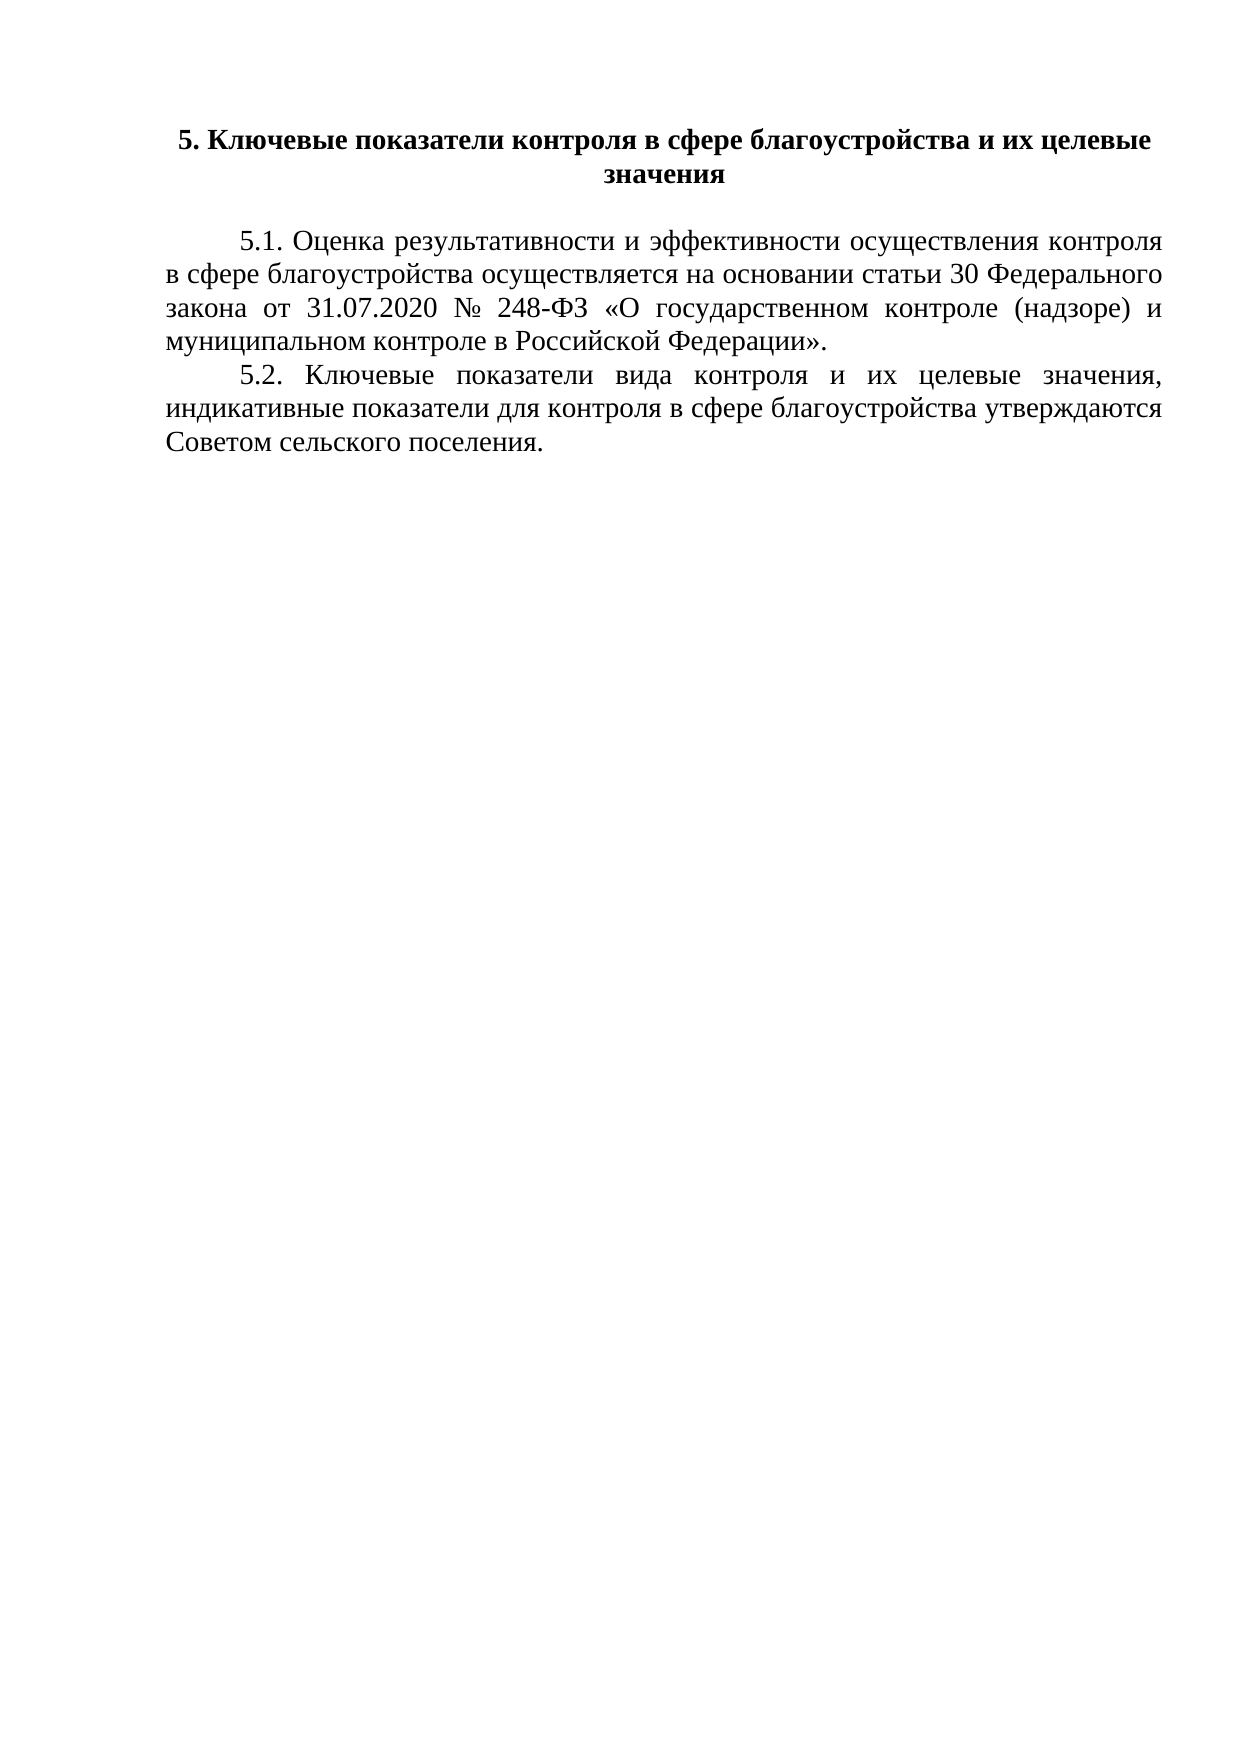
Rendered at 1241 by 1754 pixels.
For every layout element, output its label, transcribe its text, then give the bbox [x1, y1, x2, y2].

text 5. Ключевые показатели контроля в сфере благоустройства и их целевые значения [165, 122, 1163, 189]
text 5.1. Оценка результативности и эффективности осуществления контроля в сфере благоустройства осуществляется на основании статьи 30 Федерального закона от 31.07.2020 № 248-ФЗ «О государственном контроле (надзоре) и муниципальном контроле в Российской Федерации». [165, 223, 1163, 357]
text 5.2. Ключевые показатели вида контроля и их целевые значения, индикативные показатели для контроля в сфере благоустройства утверждаются Советом сельского поселения. [165, 357, 1163, 458]
